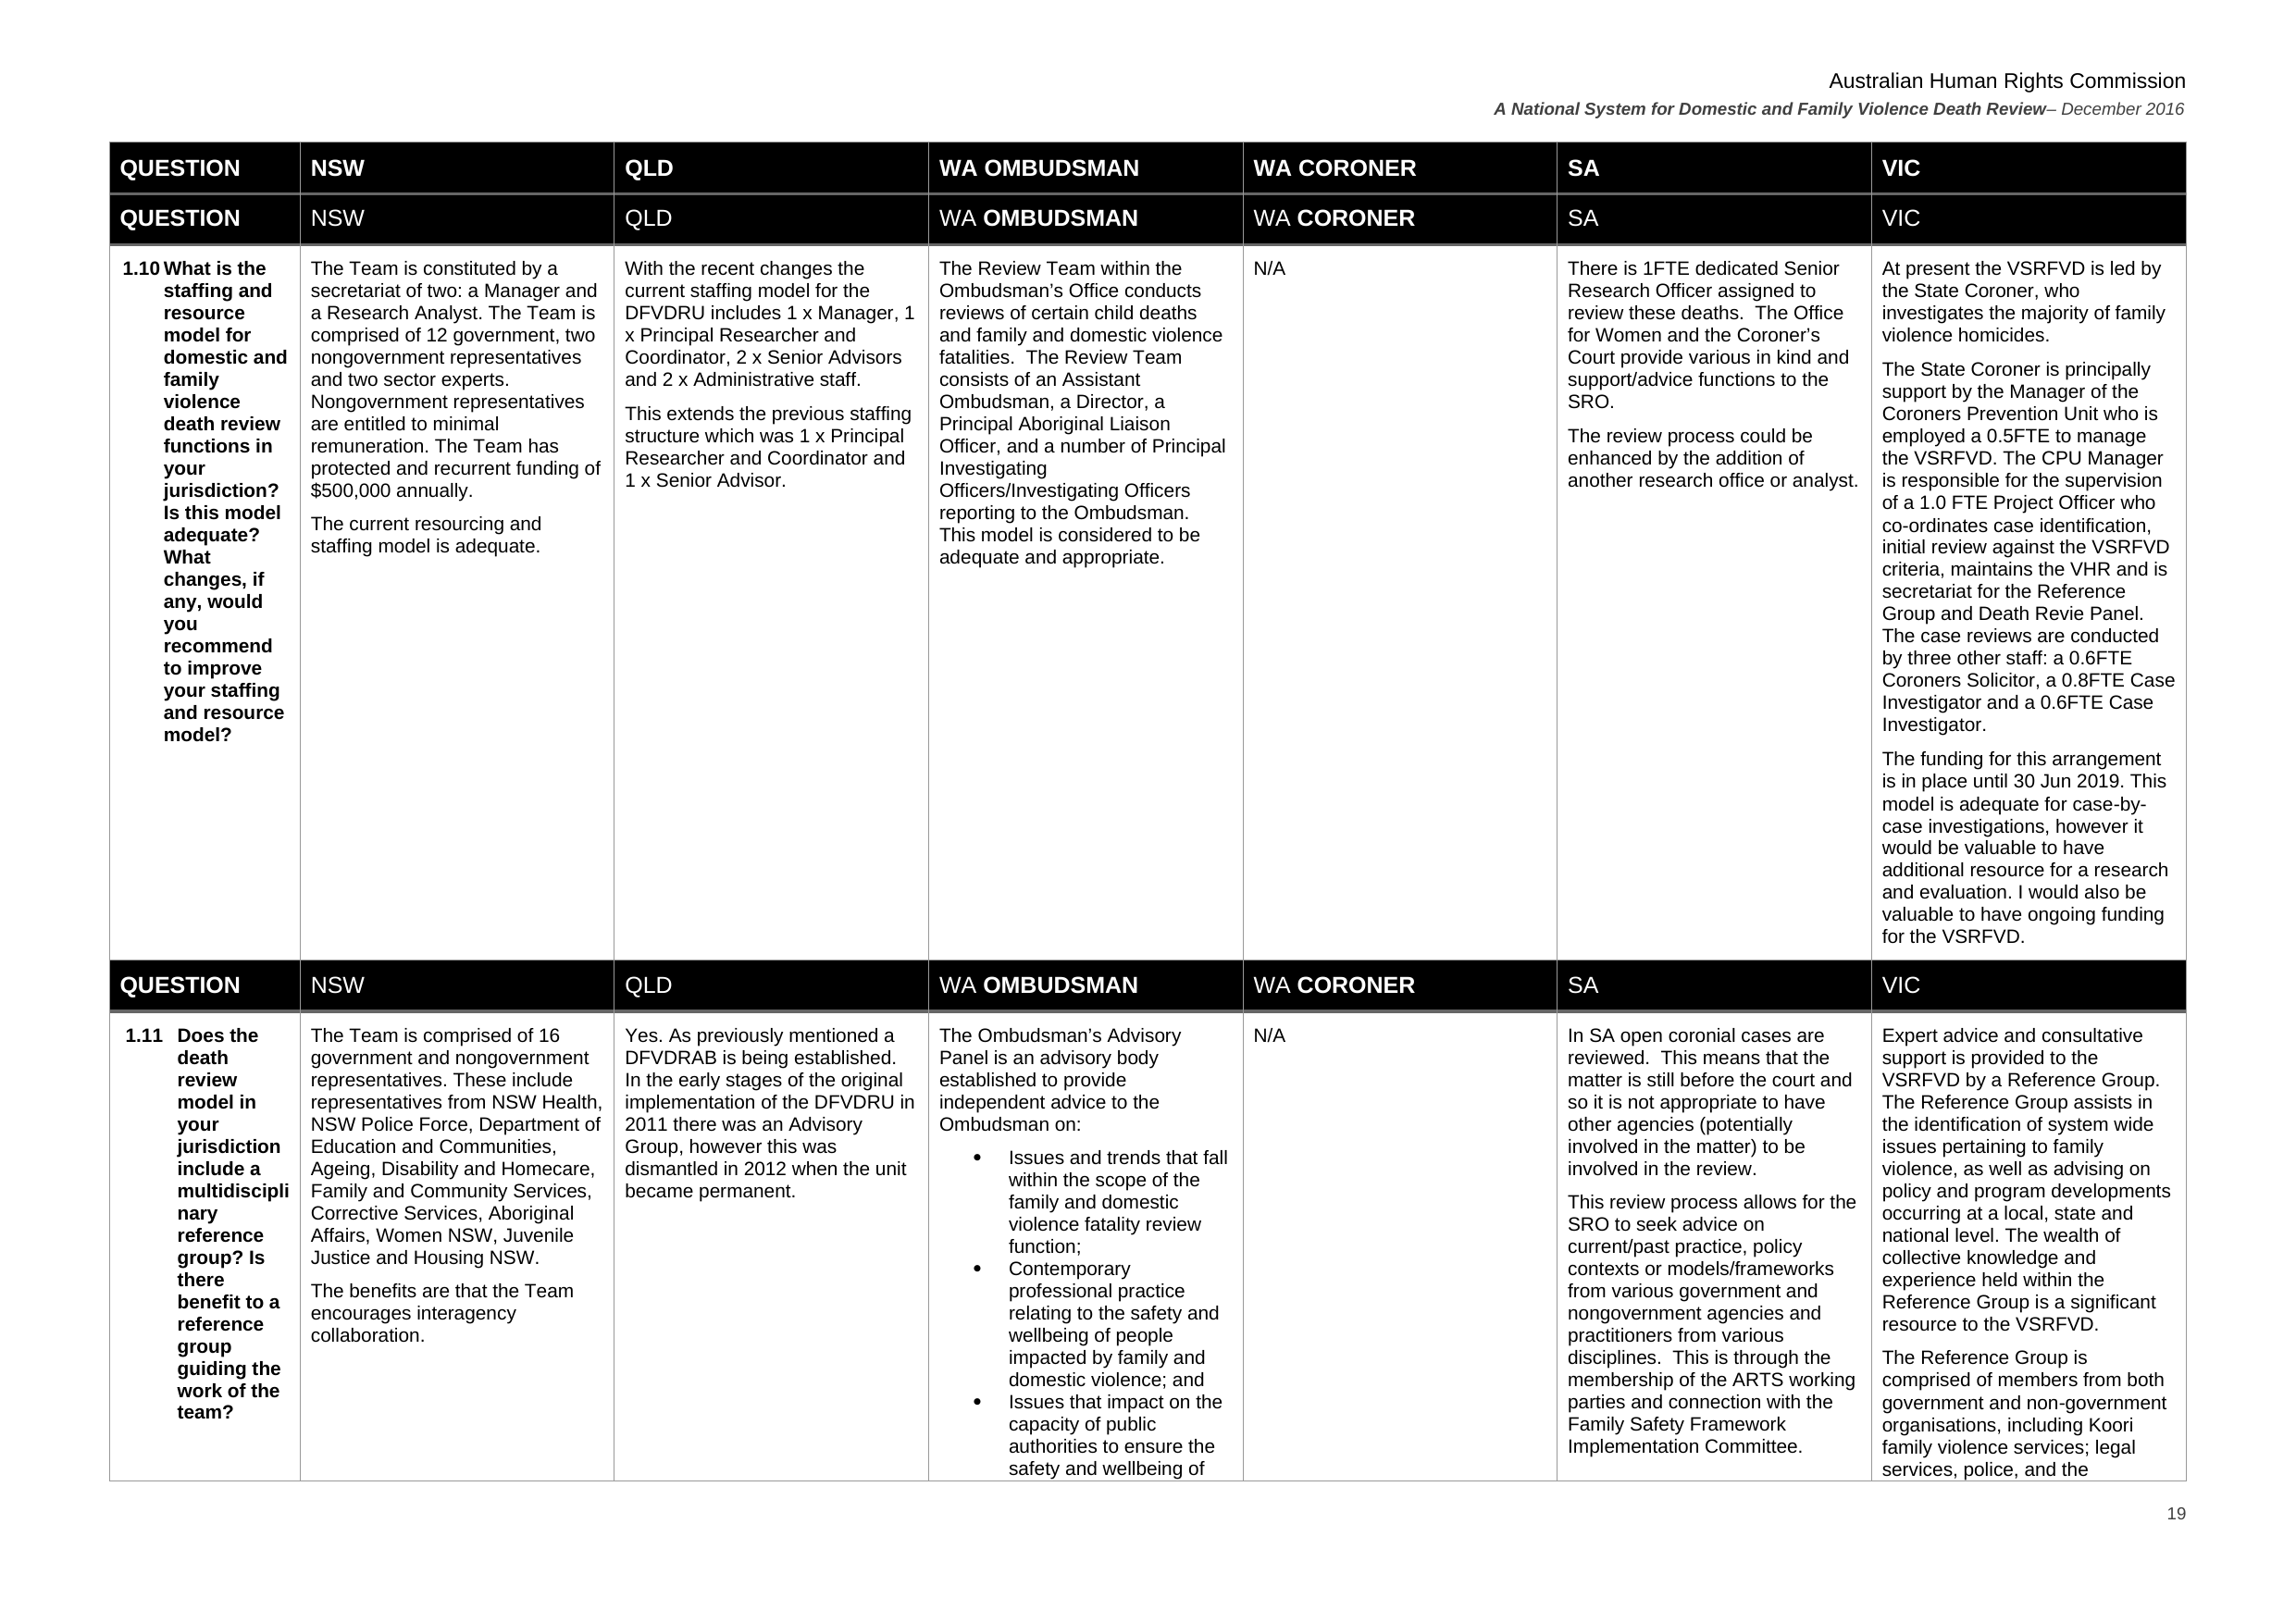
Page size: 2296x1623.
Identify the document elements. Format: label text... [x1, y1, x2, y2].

table_cell N/A [1244, 1013, 1557, 1481]
table_cell QLD [614, 195, 928, 243]
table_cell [110, 1013, 300, 1481]
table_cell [1558, 1013, 1871, 1481]
table_cell NSW [301, 195, 614, 243]
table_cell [301, 1013, 614, 1481]
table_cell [614, 1013, 928, 1481]
table_cell WA CORONER [1244, 195, 1557, 243]
table_header SA [1558, 142, 1871, 192]
table_cell With the recent changes the current staffing model for the DFVDRU includes 1 x Manager, 1 x Principal Researcher and Coordinator, 2 x Senior Advisors and 2 x Administrative staff. This extends the previous staffing structure which was 1 x Principal Researcher and Coordinator and 1 x Senior Advisor. [614, 246, 928, 960]
table_cell SA [1558, 195, 1871, 243]
table_cell WA OMBUDSMAN [929, 195, 1243, 243]
table_header WA CORONER [1244, 142, 1557, 192]
table_cell The Review Team within the Ombudsman’s Office conducts reviews of certain child deaths and family and domestic violence fatalities. The Review Team consists of an Assistant Ombudsman, a Director, a Principal Aboriginal Liaison Officer, and a number of Principal Investigating Officers/Investigating Officers reporting to the Ombudsman. This model is considered to be adequate and appropriate. [929, 246, 1243, 960]
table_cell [929, 1013, 1243, 1481]
table_cell What is the staffing and resource model for domestic and family violence death review functions in your jurisdiction? Is this model adequate? What changes, if any, would you recommend to improve your staffing and resource model? [110, 246, 300, 960]
table_header NSW [301, 142, 614, 192]
table_header QUESTION [110, 142, 300, 192]
table_cell There is 1FTE dedicated Senior Research Officer assigned to review these deaths. The Office for Women and the Coroner’s Court provide various in kind and support/advice functions to the SRO. The review process could be enhanced by the addition of another research office or analyst. [1558, 246, 1871, 960]
table_cell NSW [301, 960, 614, 1010]
table_cell WA OMBUDSMAN [929, 960, 1243, 1010]
table_header WA OMBUDSMAN [929, 142, 1243, 192]
table_cell VIC [1872, 960, 2186, 1010]
table_header QLD [614, 142, 928, 192]
table_cell QUESTION [110, 960, 300, 1010]
table_cell At present the VSRFVD is led by the State Coroner, who investigates the majority of family violence homicides. The State Coroner is principally support by the Manager of the Coroners Prevention Unit who is employed a 0.5FTE to manage the VSRFVD. The CPU Manager is responsible for the supervision of a 1.0 FTE Project Officer who co‐ordinates case identification, initial review against the VSRFVD criteria, maintains the VHR and is secretariat for the Reference Group and Death Revie Panel. The case reviews are conducted by three other staff: a 0.6FTE Coroners Solicitor, a 0.8FTE Case Investigator and a 0.6FTE Case Investigator. The funding for this arrangement is in place until 30 Jun 2019. This model is adequate for case‐by‐case investigations, however it would be valuable to have additional resource for a research and evaluation. I would also be valuable to have ongoing funding for the VSRFVD. [1872, 246, 2186, 960]
table_cell VIC [1872, 195, 2186, 243]
table_cell QLD [614, 960, 928, 1010]
table_header VIC [1872, 142, 2186, 192]
table_cell N/A [1244, 246, 1557, 960]
table_cell QUESTION [110, 195, 300, 243]
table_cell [1872, 1013, 2186, 1481]
table_cell SA [1558, 960, 1871, 1010]
table_cell The Team is constituted by a secretariat of two: a Manager and a Research Analyst. The Team is comprised of 12 government, two nongovernment representatives and two sector experts. Nongovernment representatives are entitled to minimal remuneration. The Team has protected and recurrent funding of $500,000 annually. The current resourcing and staffing model is adequate. [301, 246, 614, 960]
table_cell WA CORONER [1244, 960, 1557, 1010]
